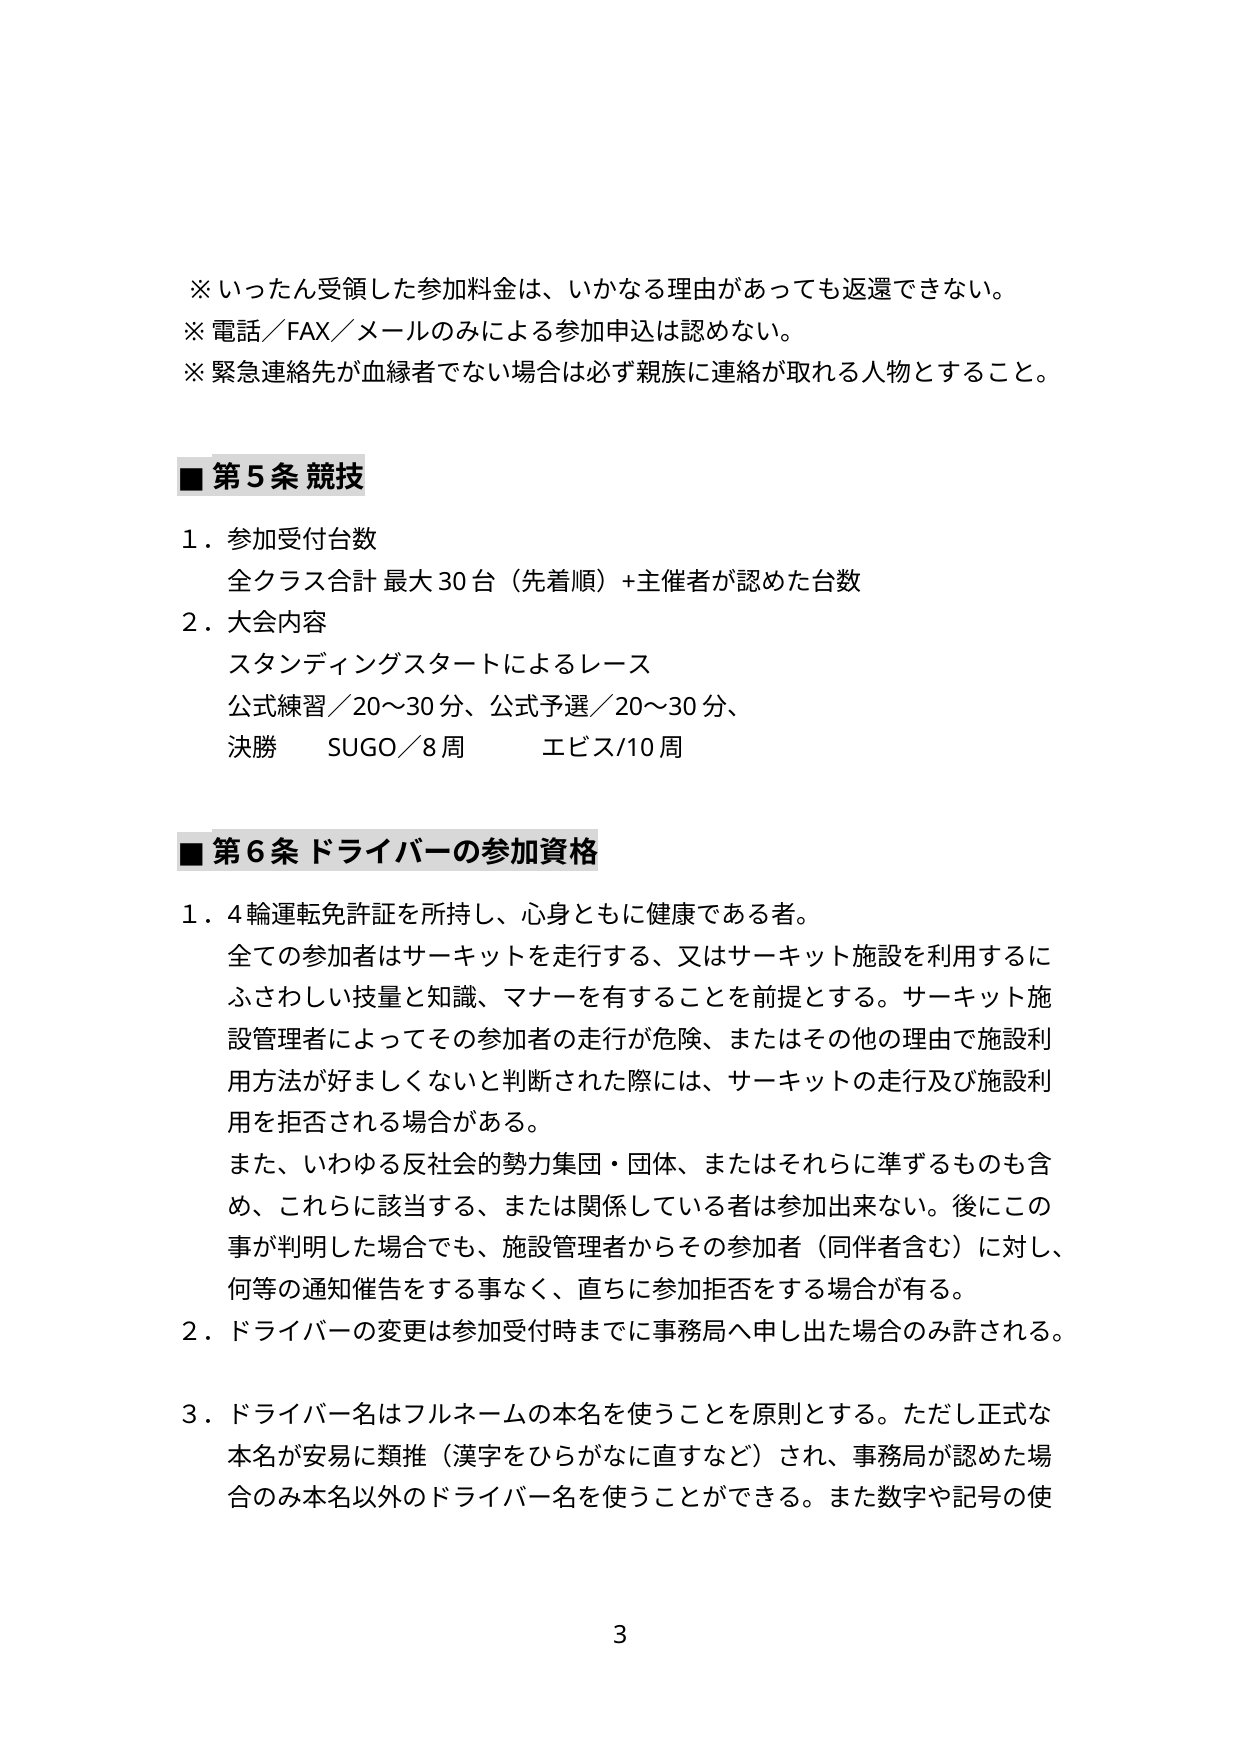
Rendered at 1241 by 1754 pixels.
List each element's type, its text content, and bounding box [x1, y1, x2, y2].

text ※ いったん受領した参加料金は、いかなる理由があっても返還できない。 [177, 267, 1063, 308]
text ※ 緊急連絡先が血縁者でない場合は必ず親族に連絡が取れる人物とすること。 [177, 350, 1063, 392]
text ■ 第６条 ドライバーの参加資格 [177, 808, 1063, 892]
text ２．大会内容 [177, 600, 1063, 642]
text １．4輪運転免許証を所持し、心身ともに健康である者。 [177, 892, 1063, 933]
text 決勝 SUGO／8周 エビス/10周 [177, 725, 1063, 767]
text また、いわゆる反社会的勢力集団・団体、またはそれらに準ずるものも含め、これらに該当する、または関係している者は参加出来ない。後にこの事が判明した場合でも、施設管理者からその参加者（同伴者含む）に対し、何等の通知催告をする事なく、直ちに参加拒否をする場合が有る。 [227, 1142, 1063, 1308]
text 全ての参加者はサーキットを走行する、又はサーキット施設を利用するに [177, 933, 1063, 975]
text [177, 1392, 1063, 1517]
text １．参加受付台数 [177, 517, 1063, 558]
text ふさわしい技量と知識、マナーを有することを前提とする。サーキット施設管理者によってその参加者の走行が危険、またはその他の理由で施設利用方法が好ましくないと判断された際には、サーキットの走行及び施設利用を拒否される場合がある。 [227, 975, 1063, 1142]
text ※ 電話／FAX／メールのみによる参加申込は認めない。 [177, 308, 1063, 350]
text ２．ドライバーの変更は参加受付時までに事務局へ申し出た場合のみ許される。 [177, 1308, 1063, 1392]
text ■ 第５条 競技 [177, 433, 1063, 517]
text スタンディングスタートによるレース [177, 642, 1063, 683]
text 全クラス合計 最大30台（先着順）+主催者が認めた台数 [177, 558, 1063, 600]
text 公式練習／20～30分、公式予選／20～30分、 [177, 683, 1063, 725]
